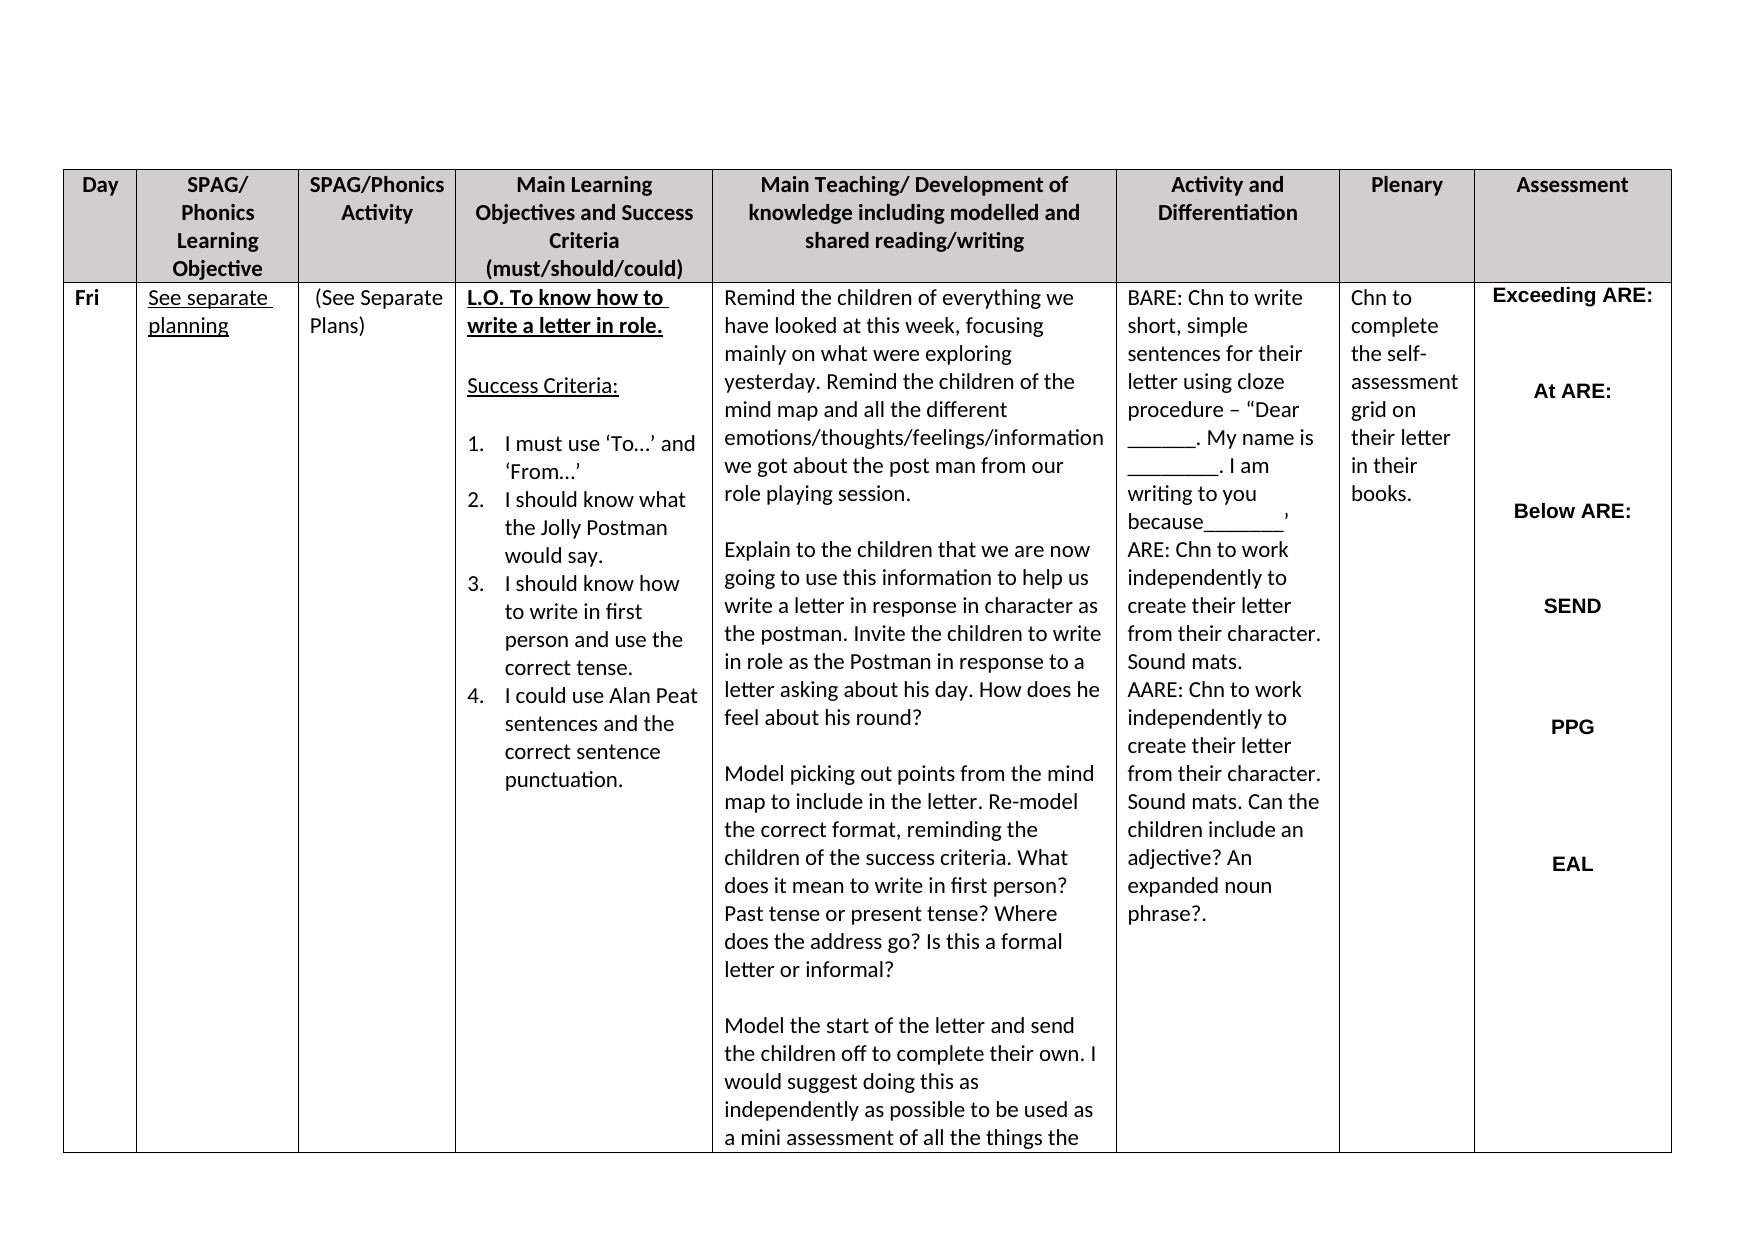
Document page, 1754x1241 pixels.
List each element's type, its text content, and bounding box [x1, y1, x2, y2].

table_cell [137, 283, 298, 1152]
table_header SPAG/Phonics Activity [299, 170, 455, 282]
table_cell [1340, 283, 1474, 1152]
table_header Assessment [1475, 170, 1671, 282]
table_header Main Teaching/ Development of knowledge including modelled and shared reading/writing [713, 170, 1116, 282]
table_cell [299, 283, 455, 1152]
table_header Day [64, 170, 136, 282]
table_cell Fri [64, 283, 136, 1152]
table_header Main Learning Objectives and Success Criteria (must/should/could) [456, 170, 712, 282]
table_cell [456, 283, 712, 1152]
table_header Activity and Differentiation [1117, 170, 1339, 282]
table_header SPAG/ Phonics Learning Objective [137, 170, 298, 282]
table_header Plenary [1340, 170, 1474, 282]
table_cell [1475, 283, 1671, 1152]
